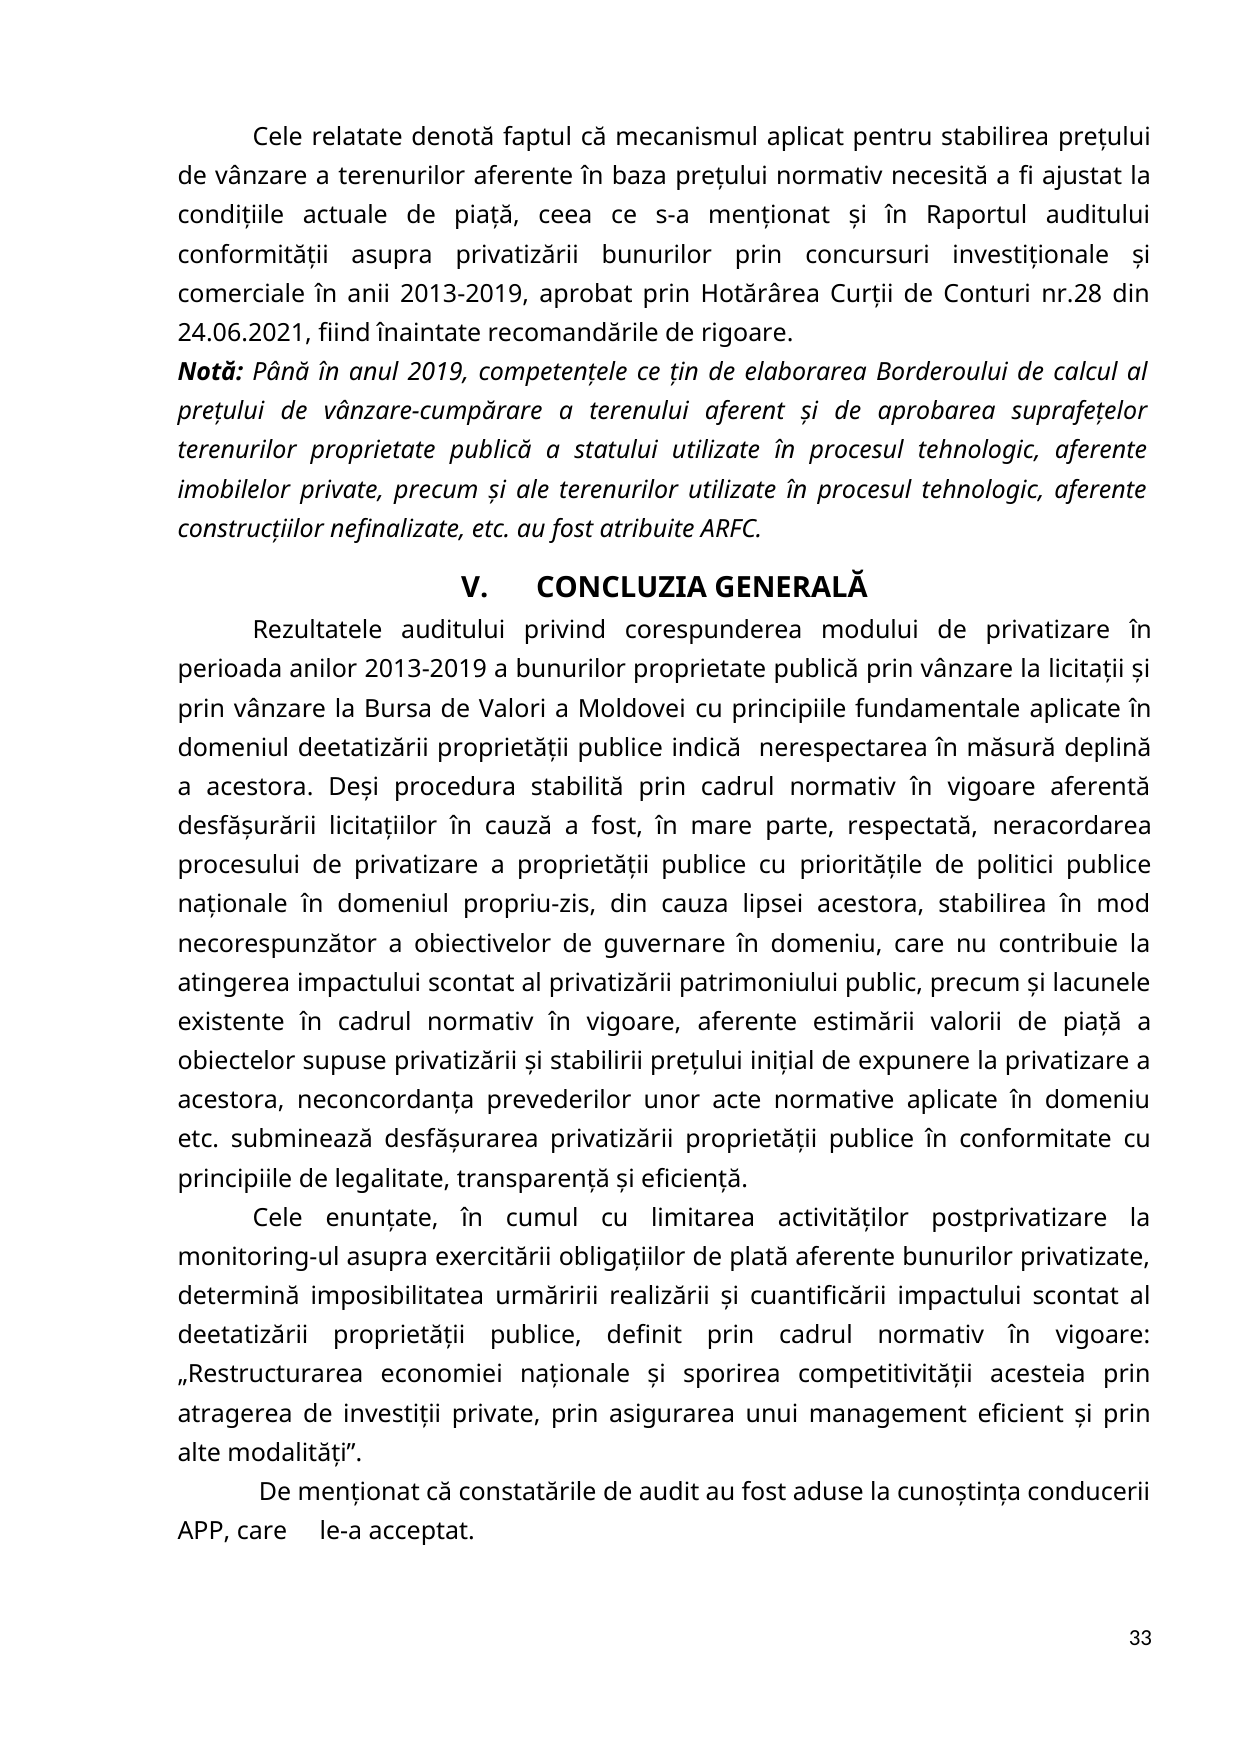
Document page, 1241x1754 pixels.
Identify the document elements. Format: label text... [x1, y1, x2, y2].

text De menționat că constatările de audit au fost aduse la cunoștința conducerii APP, care le-a acceptat. [177, 1473, 1152, 1547]
text Rezultatele auditului privind corespunderea modului de privatizare în perioada anilor 2013-2019 a bunurilor proprietate publică prin vânzare la licitații și prin vânzare la Bursa de Valori a Moldovei cu principiile fundamentale aplicate în domeniul deetatizării proprietății publice indică nerespectarea în măsură deplină a acestora. Deși procedura stabilită prin cadrul normativ în vigoare aferentă desfășurării licitațiilor în cauză a fost, în mare parte, respectată, neracordarea procesului de privatizare a proprietății publice cu prioritățile de politici publice naționale în domeniul propriu-zis, din cauza lipsei acestora, stabilirea în mod necorespunzător a obiectivelor de guvernare în domeniu, care nu contribuie la atingerea impactului scontat al privatizării patrimoniului public, precum și lacunele existente în cadrul normativ în vigoare, aferente estimării valorii de piață a obiectelor supuse privatizării și stabilirii prețului inițial de expunere la privatizare a acestora, neconcordanța prevederilor unor acte normative aplicate în domeniu etc. subminează desfășurarea privatizării proprietății publice în conformitate cu principiile de legalitate, transparență și eficiență. [177, 612, 1152, 1194]
text Cele enunțate, în cumul cu limitarea activităților postprivatizare la monitoring-ul asupra exercitării obligațiilor de plată aferente bunurilor privatizate, determină imposibilitatea urmăririi realizării și cuantificării impactului scontat al deetatizării proprietății publice, definit prin cadrul normativ în vigoare: „Restructurarea economiei naționale și sporirea competitivității acesteia prin atragerea de investiții private, prin asigurarea unui management eficient și prin alte modalități”. [177, 1199, 1152, 1468]
text Notă: Până în anul 2019, competențele ce țin de elaborarea Borderoului de calcul al prețului de vânzare-cumpărare a terenului aferent și de aprobarea suprafețelor terenurilor proprietate publică a statului utilizate în procesul tehnologic, aferente imobilelor private, precum și ale terenurilor utilizate în procesul tehnologic, aferente construcțiilor nefinalizate, etc. au fost atribuite ARFC. [177, 354, 1152, 544]
list Concluzia generală [177, 566, 1152, 606]
text Cele relatate denotă faptul că mecanismul aplicat pentru stabilirea prețului de vânzare a terenurilor aferente în baza prețului normativ necesită a fi ajustat la condițiile actuale de piață, ceea ce s-a menționat și în Raportul auditului conformității asupra privatizării bunurilor prin concursuri investiționale și comerciale în anii 2013-2019, aprobat prin Hotărârea Curții de Conturi nr.28 din 24.06.2021, fiind înaintate recomandările de rigoare. [177, 119, 1152, 349]
